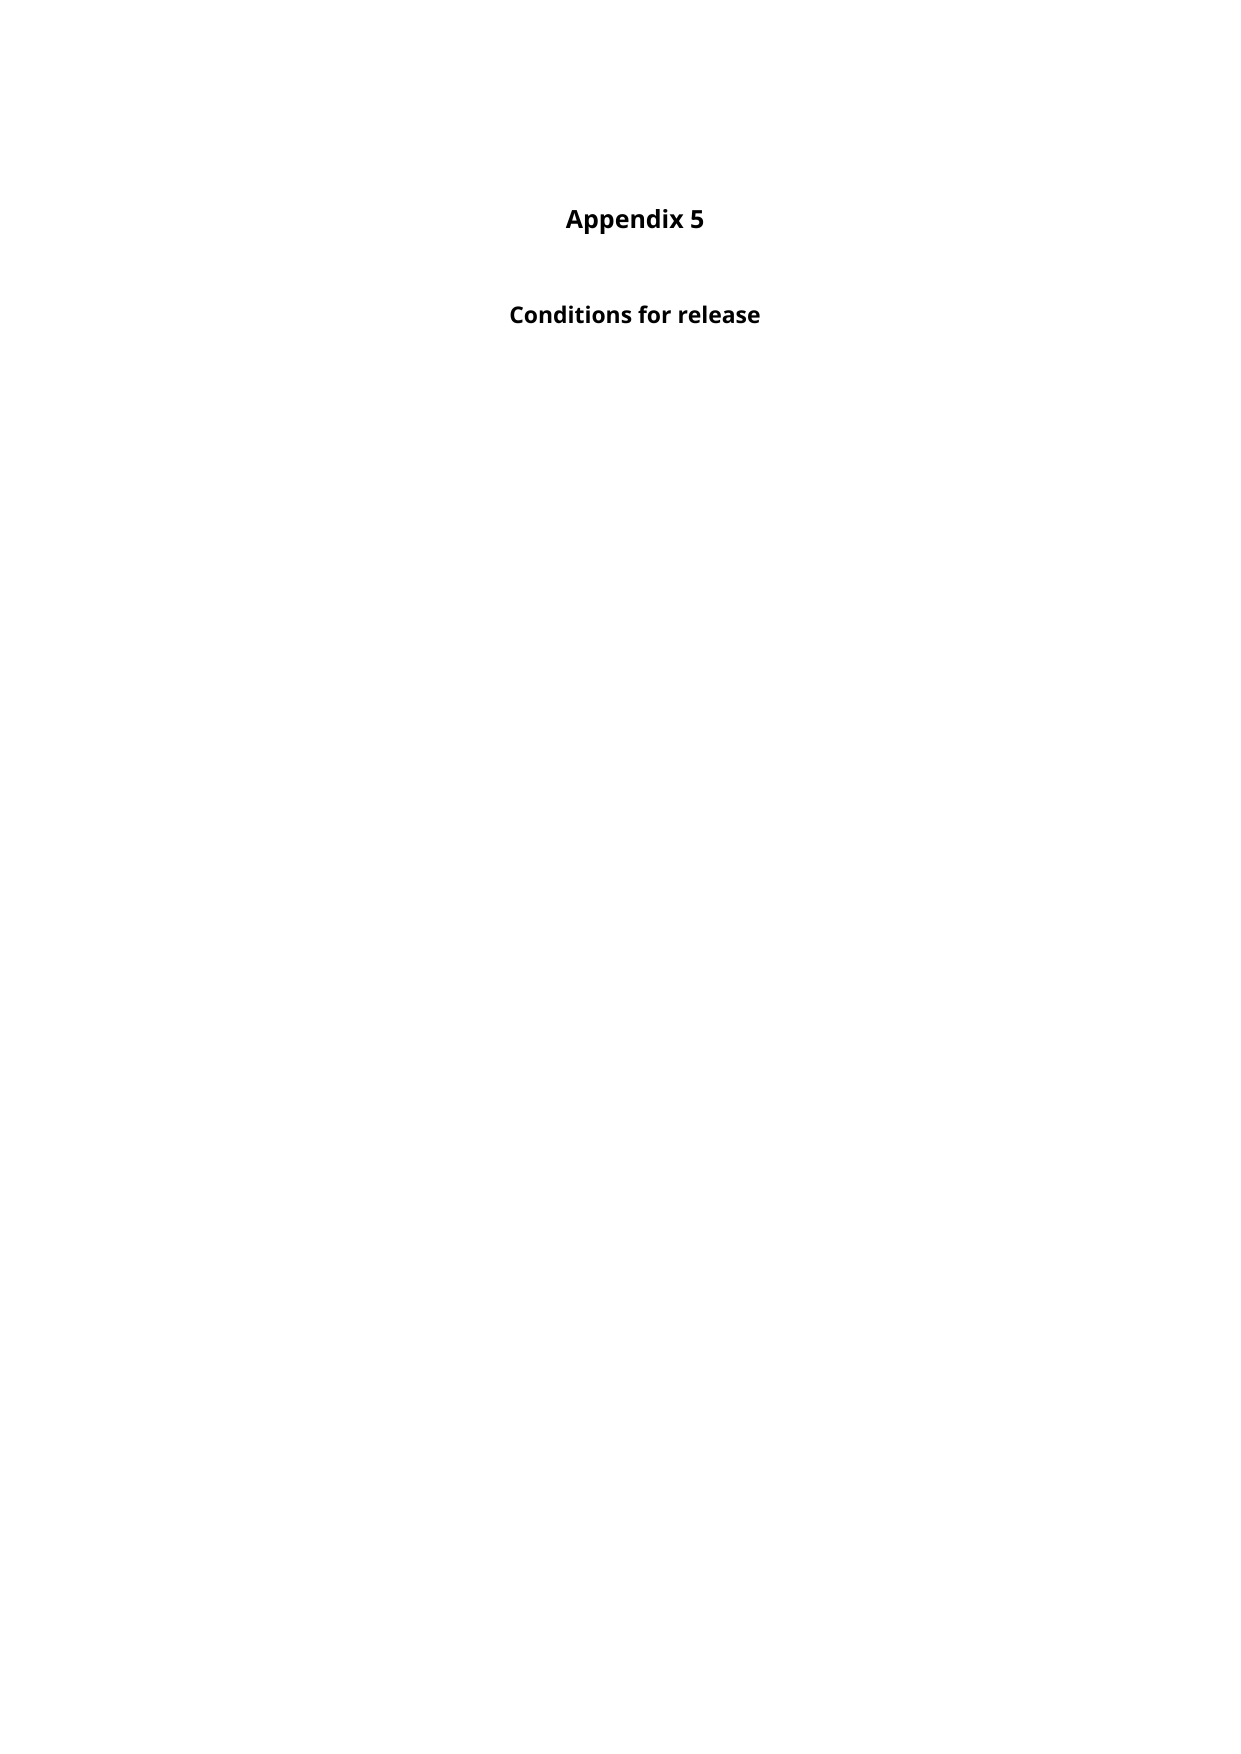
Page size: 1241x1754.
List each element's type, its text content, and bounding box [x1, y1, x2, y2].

subtitle Conditions for release [148, 299, 1122, 330]
subtitle Appendix 5 [148, 202, 1122, 236]
